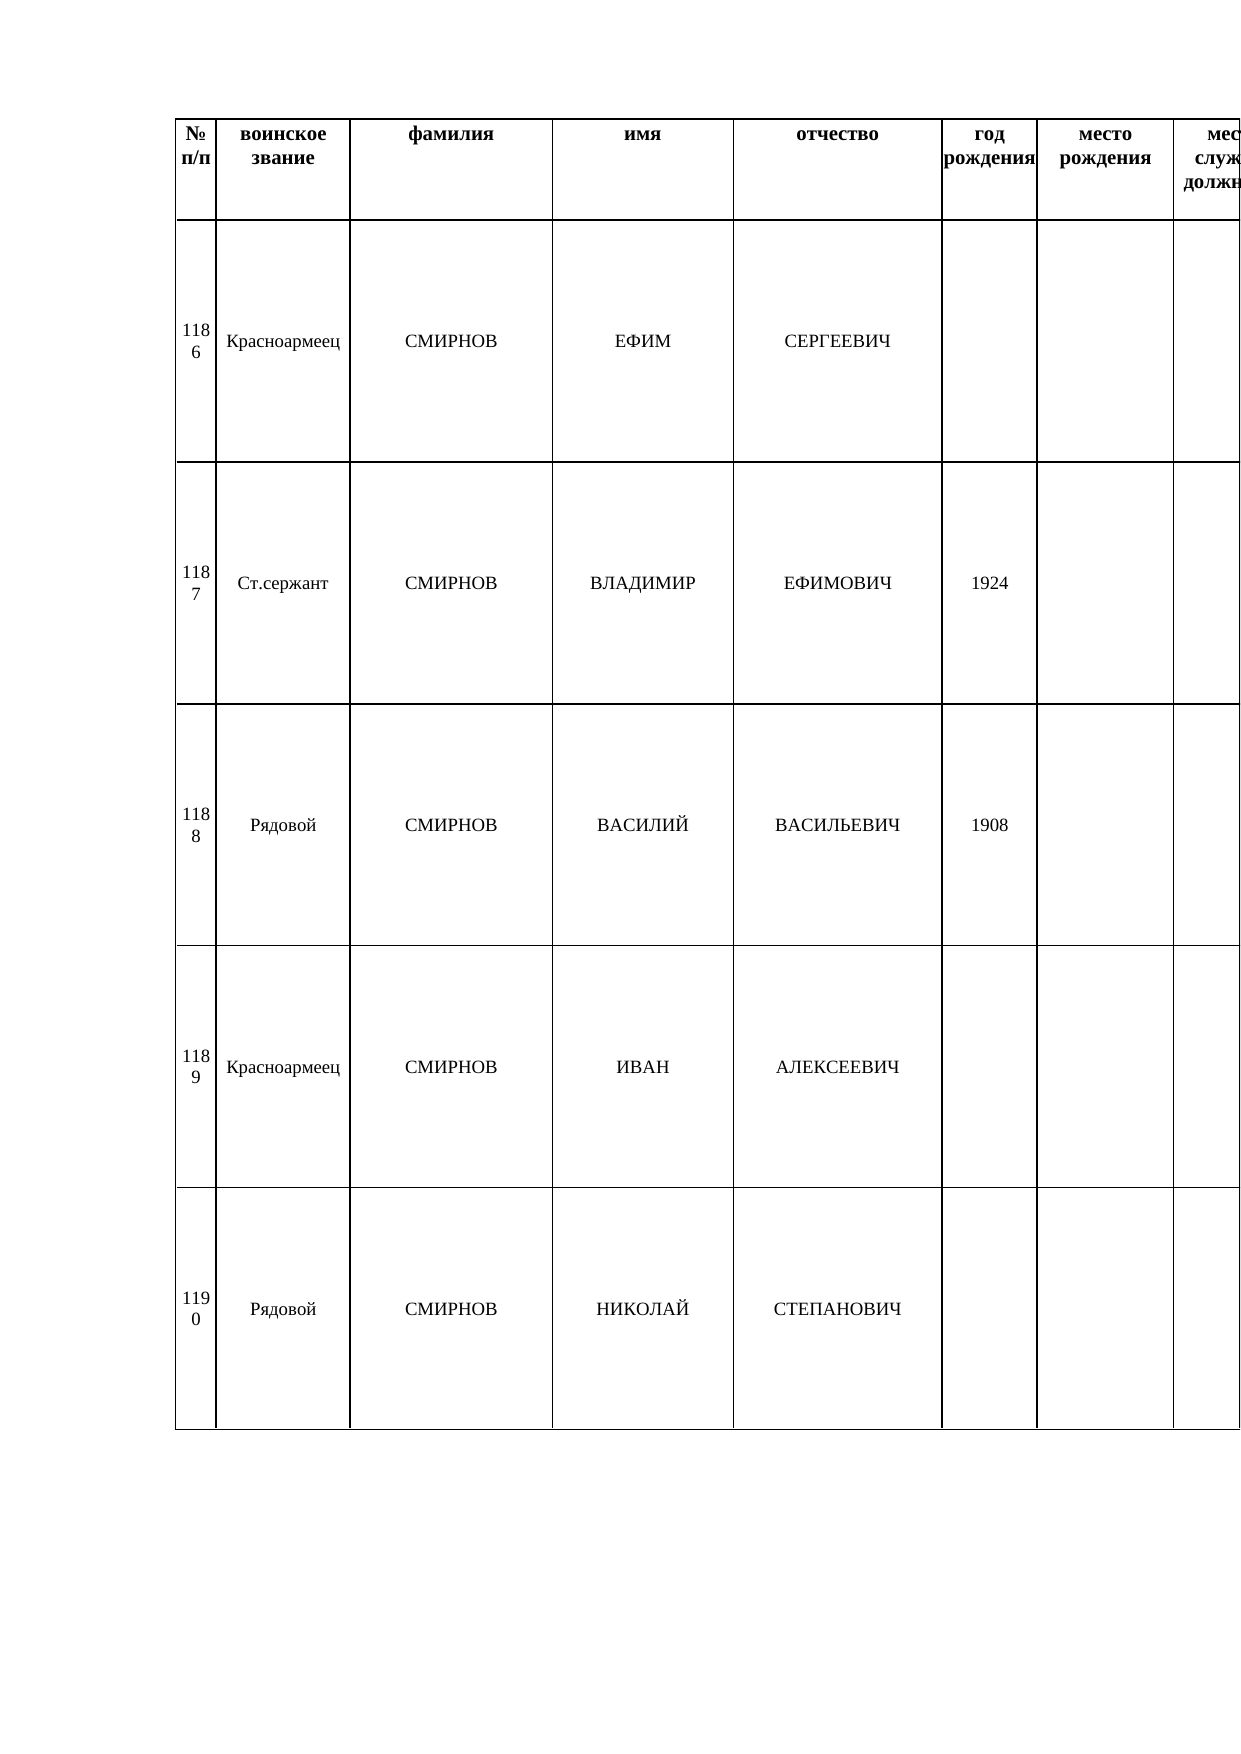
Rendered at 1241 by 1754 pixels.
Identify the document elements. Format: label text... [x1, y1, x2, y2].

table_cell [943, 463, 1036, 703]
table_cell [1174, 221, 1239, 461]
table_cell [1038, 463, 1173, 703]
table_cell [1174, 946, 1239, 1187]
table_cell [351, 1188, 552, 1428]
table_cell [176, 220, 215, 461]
table_header отчество [734, 120, 941, 219]
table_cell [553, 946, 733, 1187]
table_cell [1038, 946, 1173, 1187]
table_header год рождения [943, 120, 1036, 219]
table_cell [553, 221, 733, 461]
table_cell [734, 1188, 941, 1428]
table_header место службы, должность [1174, 120, 1239, 219]
table_header место рождения [1038, 120, 1173, 219]
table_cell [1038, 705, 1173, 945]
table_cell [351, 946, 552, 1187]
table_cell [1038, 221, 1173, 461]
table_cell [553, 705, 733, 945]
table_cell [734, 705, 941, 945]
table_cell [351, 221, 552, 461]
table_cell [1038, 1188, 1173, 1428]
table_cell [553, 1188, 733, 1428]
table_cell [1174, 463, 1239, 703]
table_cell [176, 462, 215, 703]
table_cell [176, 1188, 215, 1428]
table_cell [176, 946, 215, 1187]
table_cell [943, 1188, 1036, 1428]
table_header воинское звание [217, 120, 349, 219]
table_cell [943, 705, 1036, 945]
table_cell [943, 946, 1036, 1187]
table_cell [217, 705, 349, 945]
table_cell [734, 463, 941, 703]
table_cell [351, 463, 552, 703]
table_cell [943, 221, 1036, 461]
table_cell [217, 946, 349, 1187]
table_header № п/п [176, 120, 215, 219]
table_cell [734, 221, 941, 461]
table_header фамилия [351, 120, 552, 219]
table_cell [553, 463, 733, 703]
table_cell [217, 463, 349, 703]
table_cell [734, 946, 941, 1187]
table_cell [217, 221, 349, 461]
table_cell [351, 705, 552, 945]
table_header имя [553, 120, 733, 219]
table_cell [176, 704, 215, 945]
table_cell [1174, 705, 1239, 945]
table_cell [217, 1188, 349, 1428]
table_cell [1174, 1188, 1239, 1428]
